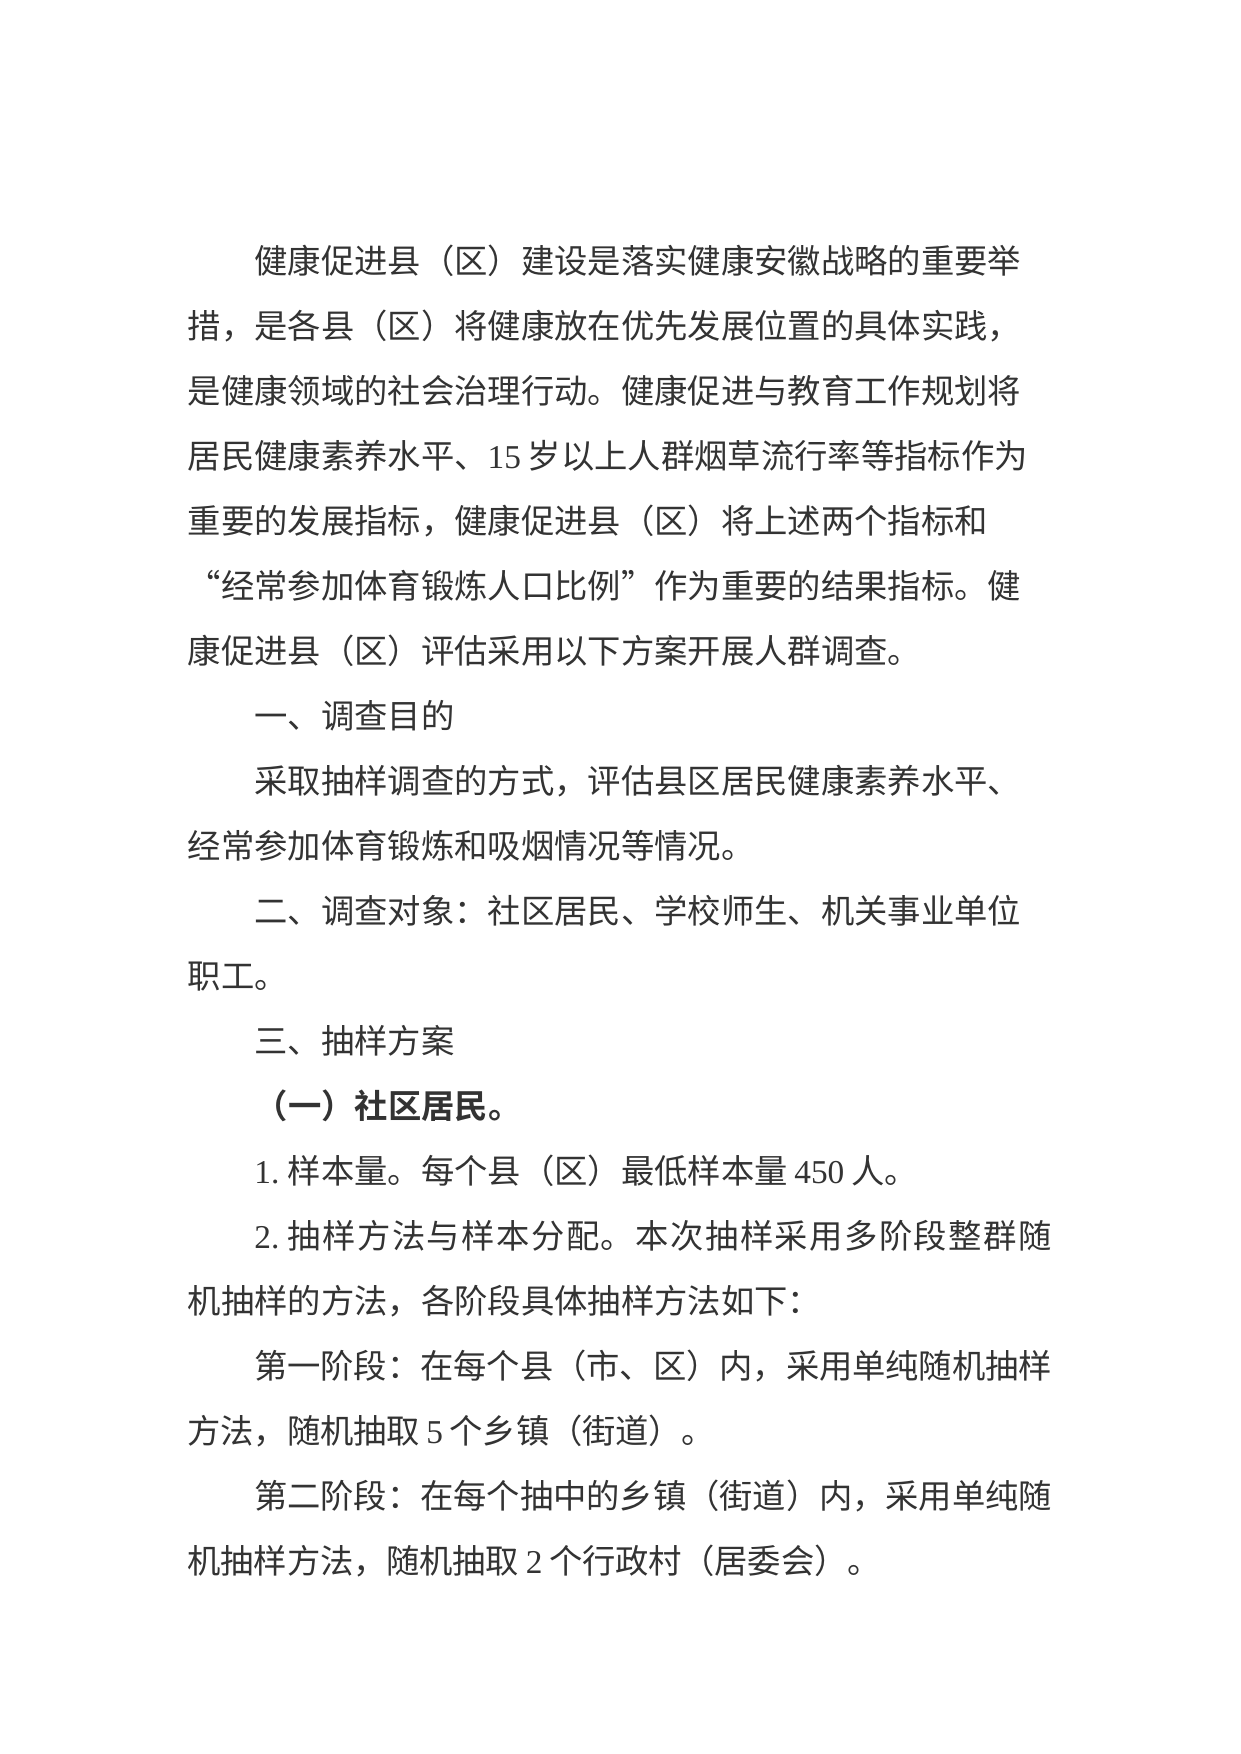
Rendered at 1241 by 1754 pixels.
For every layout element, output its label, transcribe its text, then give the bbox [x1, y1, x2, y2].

text 一、调查目的 [187, 682, 1053, 747]
text 第二阶段：在每个抽中的乡镇（街道）内，采用单纯随机抽样方法，随机抽取2个行政村（居委会）。 [187, 1462, 1053, 1592]
text 采取抽样调查的方式，评估县区居民健康素养水平、经常参加体育锻炼和吸烟情况等情况。 [187, 747, 1053, 877]
text 二、调查对象：社区居民、学校师生、机关事业单位职工。 [187, 877, 1053, 1007]
text 三、抽样方案 [187, 1007, 1053, 1072]
text 第一阶段：在每个县（市、区）内，采用单纯随机抽样方法，随机抽取5个乡镇（街道）。 [187, 1332, 1053, 1462]
text 2. 抽样方法与样本分配。本次抽样采用多阶段整群随机抽样的方法，各阶段具体抽样方法如下： [187, 1202, 1053, 1332]
text （一）社区居民。 [187, 1072, 1053, 1137]
text 1. 样本量。每个县（区）最低样本量450人。 [187, 1137, 1053, 1202]
text 健康促进县（区）建设是落实健康安徽战略的重要举措，是各县（区）将健康放在优先发展位置的具体实践，是健康领域的社会治理行动。健康促进与教育工作规划将居民健康素养水平、15岁以上人群烟草流行率等指标作为重要的发展指标，健康促进县（区）将上述两个指标和“经常参加体育锻炼人口比例”作为重要的结果指标。健康促进县（区）评估采用以下方案开展人群调查。 [187, 227, 1053, 682]
